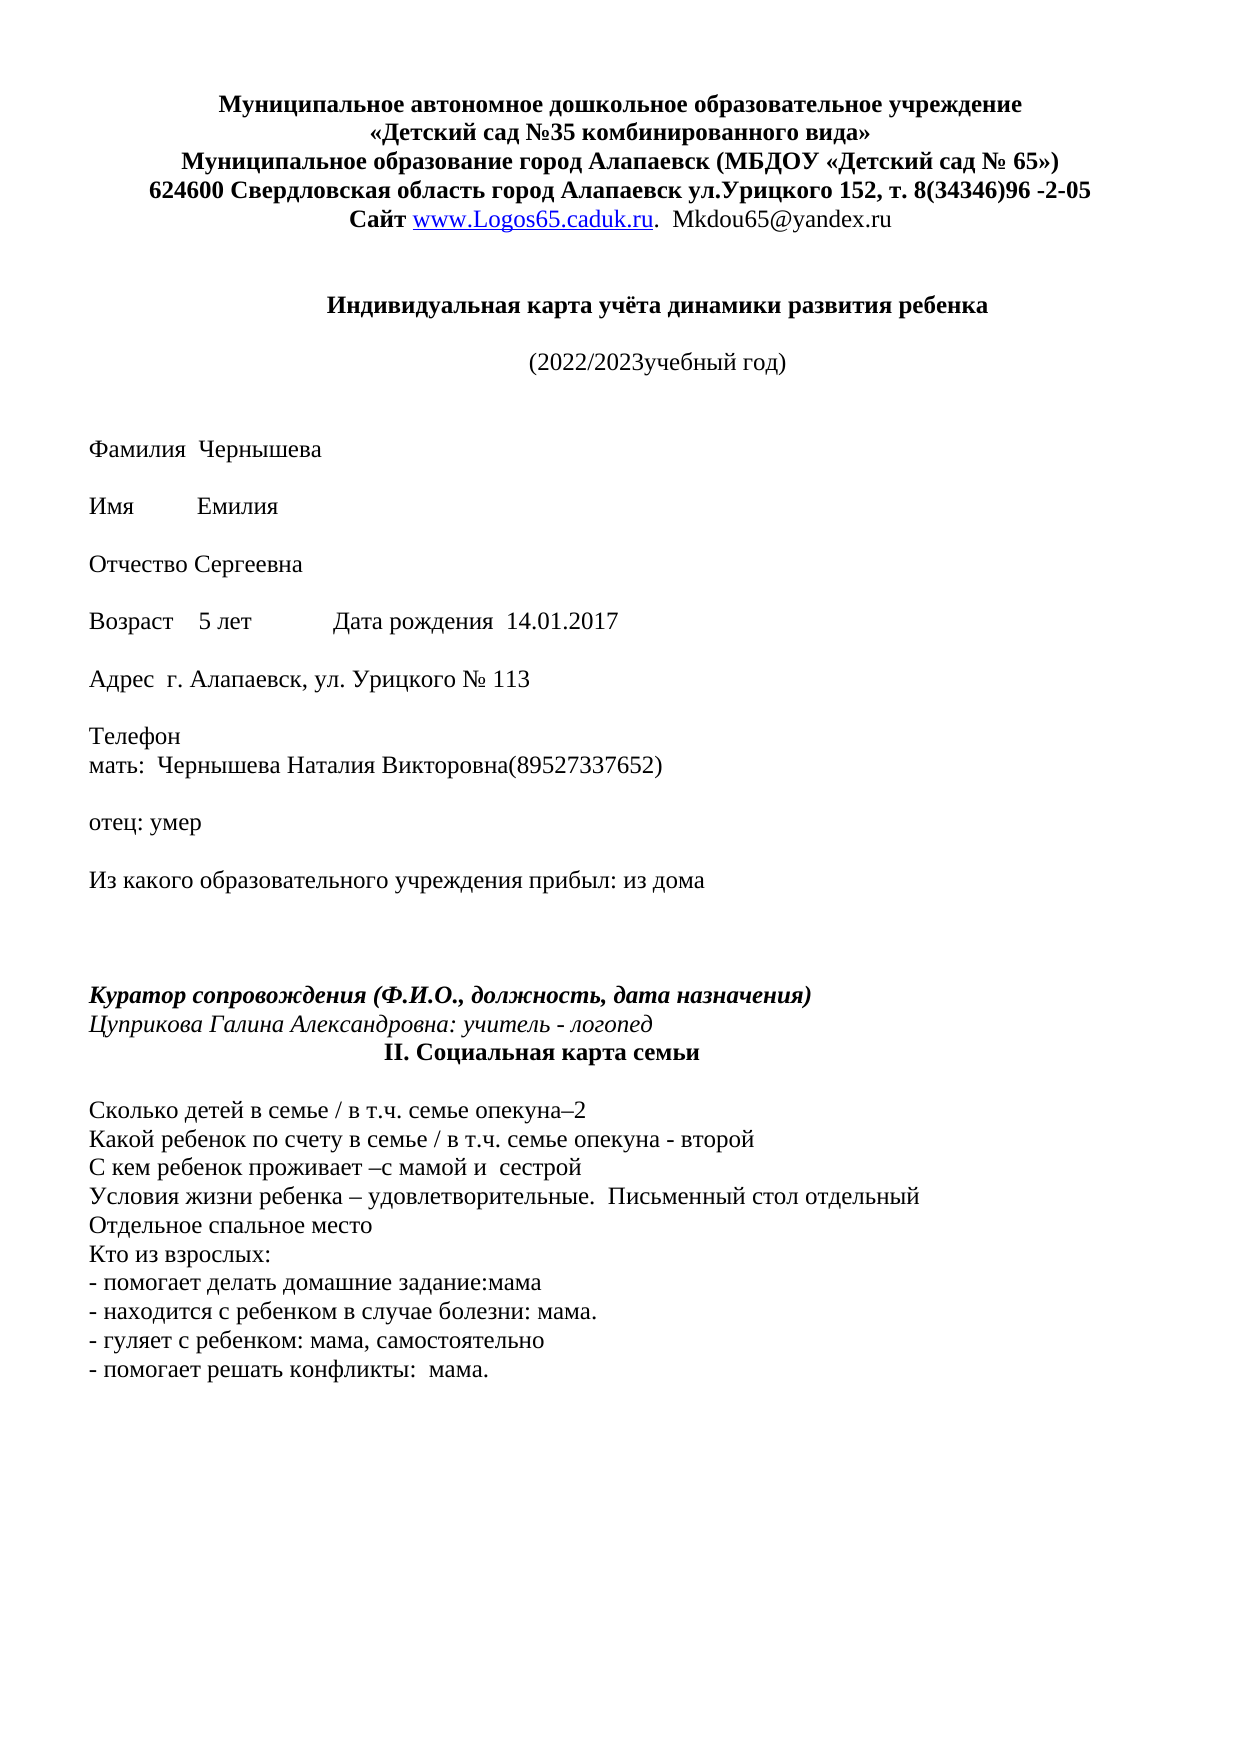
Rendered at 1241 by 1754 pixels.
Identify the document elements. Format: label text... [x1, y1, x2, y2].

text Возраст 5 лет Дата рождения 14.01.2017 [89, 606, 1152, 635]
text Телефон [89, 721, 1152, 750]
text (2022/2023учебный год) [89, 347, 1152, 376]
text Отчество Сергеевна [89, 549, 1152, 577]
title С кем ребенок проживает –с мамой и сестрой [89, 1152, 1152, 1181]
title - находится с ребенком в случае болезни: мама. [89, 1296, 1152, 1325]
text Имя Емилия [89, 491, 1152, 520]
text Сайт www.Logos65.caduk.ru. Mkdou65@yandex.ru [89, 204, 1152, 232]
title Кто из взрослых: [89, 1239, 1152, 1267]
text Муниципальное образование город Алапаевск (МБДОУ «Детский сад № 65») [89, 146, 1152, 175]
text мать: Чернышева Наталия Викторовна(89527337652) [89, 750, 1152, 779]
title Отдельное спальное место [89, 1210, 1152, 1239]
text 624600 Свердловская область город Алапаевск ул.Урицкого 152, т. 8(34346)96 -2-05 [89, 175, 1152, 204]
title - гуляет с ребенком: мама, самостоятельно [89, 1325, 1152, 1354]
title - помогает решать конфликты: мама. [89, 1354, 1152, 1382]
text Цуприкова Галина Александровна: учитель - логопед [89, 1009, 1152, 1037]
text Из какого образовательного учреждения прибыл: из дома [89, 865, 1152, 894]
text Куратор сопровождения (Ф.И.О., должность, дата назначения) [89, 980, 1152, 1009]
text Фамилия Чернышева [89, 434, 1152, 462]
title Сколько детей в семье / в т.ч. семье опекуна–2 [89, 1095, 1152, 1124]
text «Детский сад №35 комбинированного вида» [89, 117, 1152, 146]
title II. Социальная карта семьи [310, 1037, 1152, 1066]
text отец: умер [89, 807, 1152, 836]
title - помогает делать домашние задание:мама [89, 1267, 1152, 1296]
text Муниципальное автономное дошкольное образовательное учреждение [89, 89, 1152, 117]
text Адрес г. Алапаевск, ул. Урицкого № 113 [89, 664, 1152, 692]
title Условия жизни ребенка – удовлетворительные. Письменный стол отдельный [89, 1181, 1152, 1210]
text Индивидуальная карта учёта динамики развития ребенка [89, 290, 1152, 319]
title Какой ребенок по счету в семье / в т.ч. семье опекуна - второй [89, 1124, 1152, 1152]
